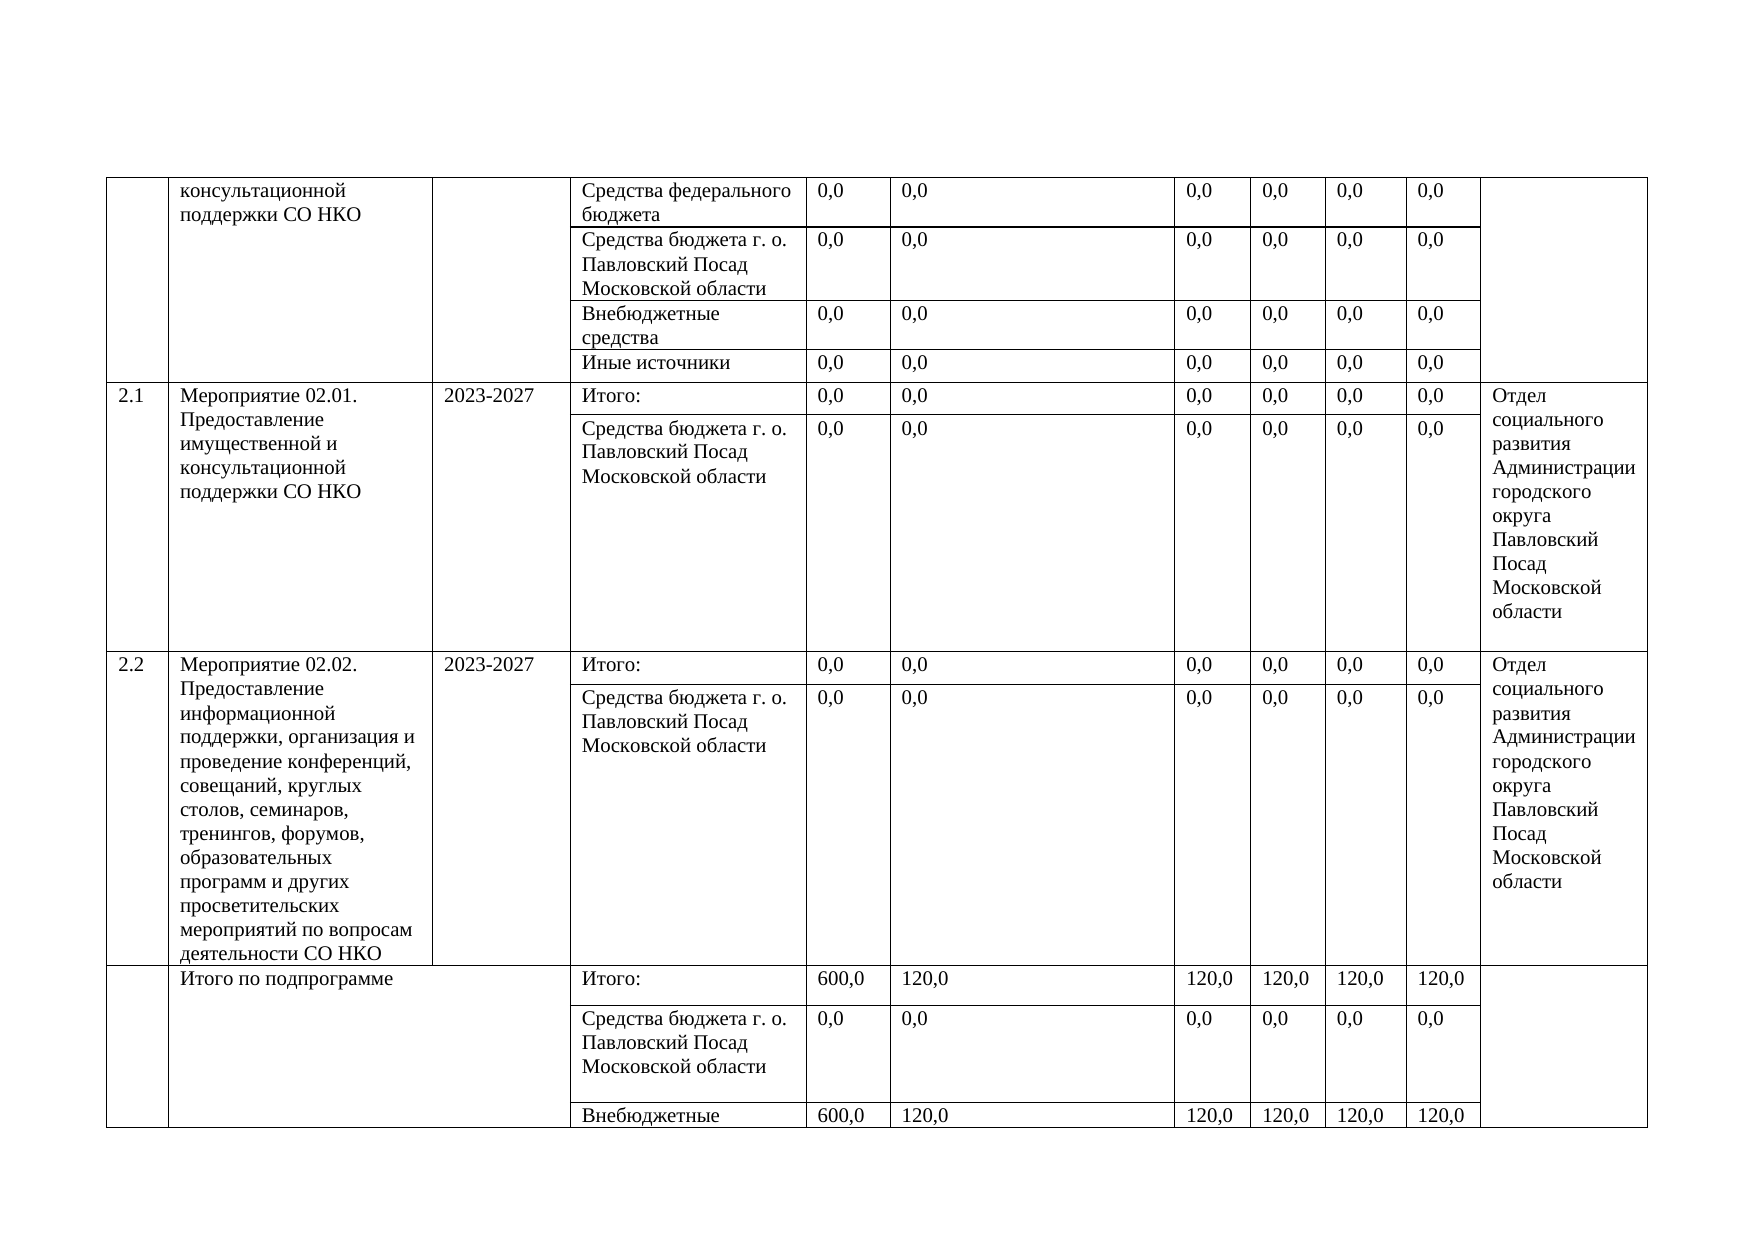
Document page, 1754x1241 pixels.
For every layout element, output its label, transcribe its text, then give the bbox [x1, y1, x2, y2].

table_cell 0,0 [1175, 685, 1250, 965]
table_cell 0,0 [1251, 685, 1325, 965]
table_cell 0,0 [1326, 1006, 1406, 1102]
table_cell 0,0 [1326, 301, 1406, 349]
table_cell 120,0 [1251, 966, 1325, 1005]
table_cell 0,0 [1251, 383, 1325, 414]
table_cell 0,0 [1175, 652, 1250, 684]
table_cell 0,0 [807, 685, 890, 965]
table_cell 120,0 [891, 966, 1174, 1005]
table_cell 0,0 [1175, 350, 1250, 382]
table_cell 0,0 [1407, 178, 1480, 226]
table_cell 0,0 [1251, 350, 1325, 382]
table_cell Итого: [571, 383, 806, 414]
table_cell 120,0 [1251, 1103, 1325, 1127]
table_cell 0,0 [1175, 415, 1250, 651]
table_cell 0,0 [807, 415, 890, 651]
table_cell 0,0 [891, 383, 1174, 414]
table_cell 0,0 [891, 301, 1174, 349]
table_cell 0,0 [891, 228, 1174, 299]
table_cell 0,0 [1326, 685, 1406, 965]
table_cell 0,0 [807, 350, 890, 382]
table_cell 0,0 [807, 383, 890, 414]
table_cell 0,0 [1407, 652, 1480, 684]
table_cell 2.2 [107, 652, 168, 965]
table_cell 0,0 [807, 228, 890, 299]
table_cell 0,0 [1407, 383, 1480, 414]
table_cell 0,0 [1175, 178, 1250, 226]
table_cell 0,0 [1407, 1006, 1480, 1102]
table_cell 0,0 [1251, 415, 1325, 651]
table_cell Средства бюджета г. о. Павловский Посад Московской области [571, 415, 806, 651]
table_cell 0,0 [1175, 228, 1250, 299]
table_cell 0,0 [1251, 301, 1325, 349]
table_cell 0,0 [1175, 301, 1250, 349]
table_cell 0,0 [891, 178, 1174, 226]
table_cell Иные источники [571, 350, 806, 382]
table_cell 0,0 [1407, 228, 1480, 299]
table_cell 0,0 [1326, 383, 1406, 414]
table_cell 0,0 [807, 301, 890, 349]
table_cell Мероприятие 02.01. Предоставление имущественной и консультационной поддержки СО НКО [169, 383, 432, 651]
table_cell 0,0 [807, 1006, 890, 1102]
table_cell 0,0 [1407, 685, 1480, 965]
table_cell 0,0 [891, 415, 1174, 480]
table_cell 0,0 [1175, 1006, 1250, 1102]
table_cell 600,0 [807, 966, 890, 1005]
table_cell 120,0 [1326, 1103, 1406, 1127]
table_cell Мероприятие 02.02. Предоставление информационной поддержки, организация и проведение конференций, совещаний, круглых столов, семинаров, тренингов, форумов, образовательных программ и других просветительских мероприятий по вопросам деятельности СО НКО [169, 652, 432, 965]
table_cell 600,0 [807, 1103, 890, 1127]
table_cell [1481, 966, 1647, 1127]
table_cell 120,0 [1326, 966, 1406, 1005]
table_cell 0,0 [1251, 652, 1325, 684]
table_cell 2023-2027 [433, 383, 570, 651]
table_cell 0,0 [891, 350, 1174, 382]
table_cell Средства бюджета г. о. Павловский Посад Московской области [571, 685, 806, 965]
table_cell 0,0 [1407, 301, 1480, 349]
table_cell 0,0 [1251, 1006, 1325, 1102]
table_cell 0,0 [807, 178, 890, 226]
table_cell Итого по подпрограмме [169, 966, 570, 1127]
table_cell 0,0 [1407, 415, 1480, 651]
table_cell 0,0 [1175, 383, 1250, 414]
table_cell 0,0 [1326, 178, 1406, 226]
table_cell 0,0 [1326, 228, 1406, 299]
table_cell [891, 480, 1174, 651]
table_cell Средства бюджета г. о. Павловский Посад Московской области [571, 228, 806, 299]
table_cell 0,0 [1326, 415, 1406, 651]
table_cell 0,0 [1326, 350, 1406, 382]
table_cell 0,0 [1251, 178, 1325, 226]
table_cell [571, 1103, 806, 1127]
table_cell 0,0 [891, 652, 1174, 684]
table_cell Средства бюджета г. о. Павловский Посад Московской области [571, 1006, 806, 1102]
table_cell 2023-2027 [433, 652, 570, 965]
table_cell Отдел социального развития Администрации городского округа Павловский Посад Московской области [1481, 652, 1647, 965]
table_cell 0,0 [891, 1006, 1174, 1102]
table_cell Итого: [571, 966, 806, 1005]
table_cell 120,0 [1407, 1103, 1480, 1127]
table_cell Итого: [571, 652, 806, 684]
table_cell 120,0 [1175, 966, 1250, 1005]
table_cell Отдел социального развития Администрации городского округа Павловский Посад Московской области [1481, 383, 1647, 651]
table_cell 120,0 [1175, 1103, 1250, 1127]
table_cell 0,0 [807, 652, 890, 684]
table_cell 0,0 [1407, 350, 1480, 382]
table_cell 2.1 [107, 383, 168, 651]
table_cell Средства федерального бюджета [571, 178, 806, 226]
table_cell [107, 966, 168, 1127]
table_cell 120,0 [1407, 966, 1480, 1005]
table_cell 0,0 [1326, 652, 1406, 684]
table_cell 0,0 [1251, 228, 1325, 299]
table_cell Внебюджетные средства [571, 301, 806, 349]
table_cell 120,0 [891, 1103, 1174, 1127]
table_cell 0,0 [891, 685, 1174, 965]
